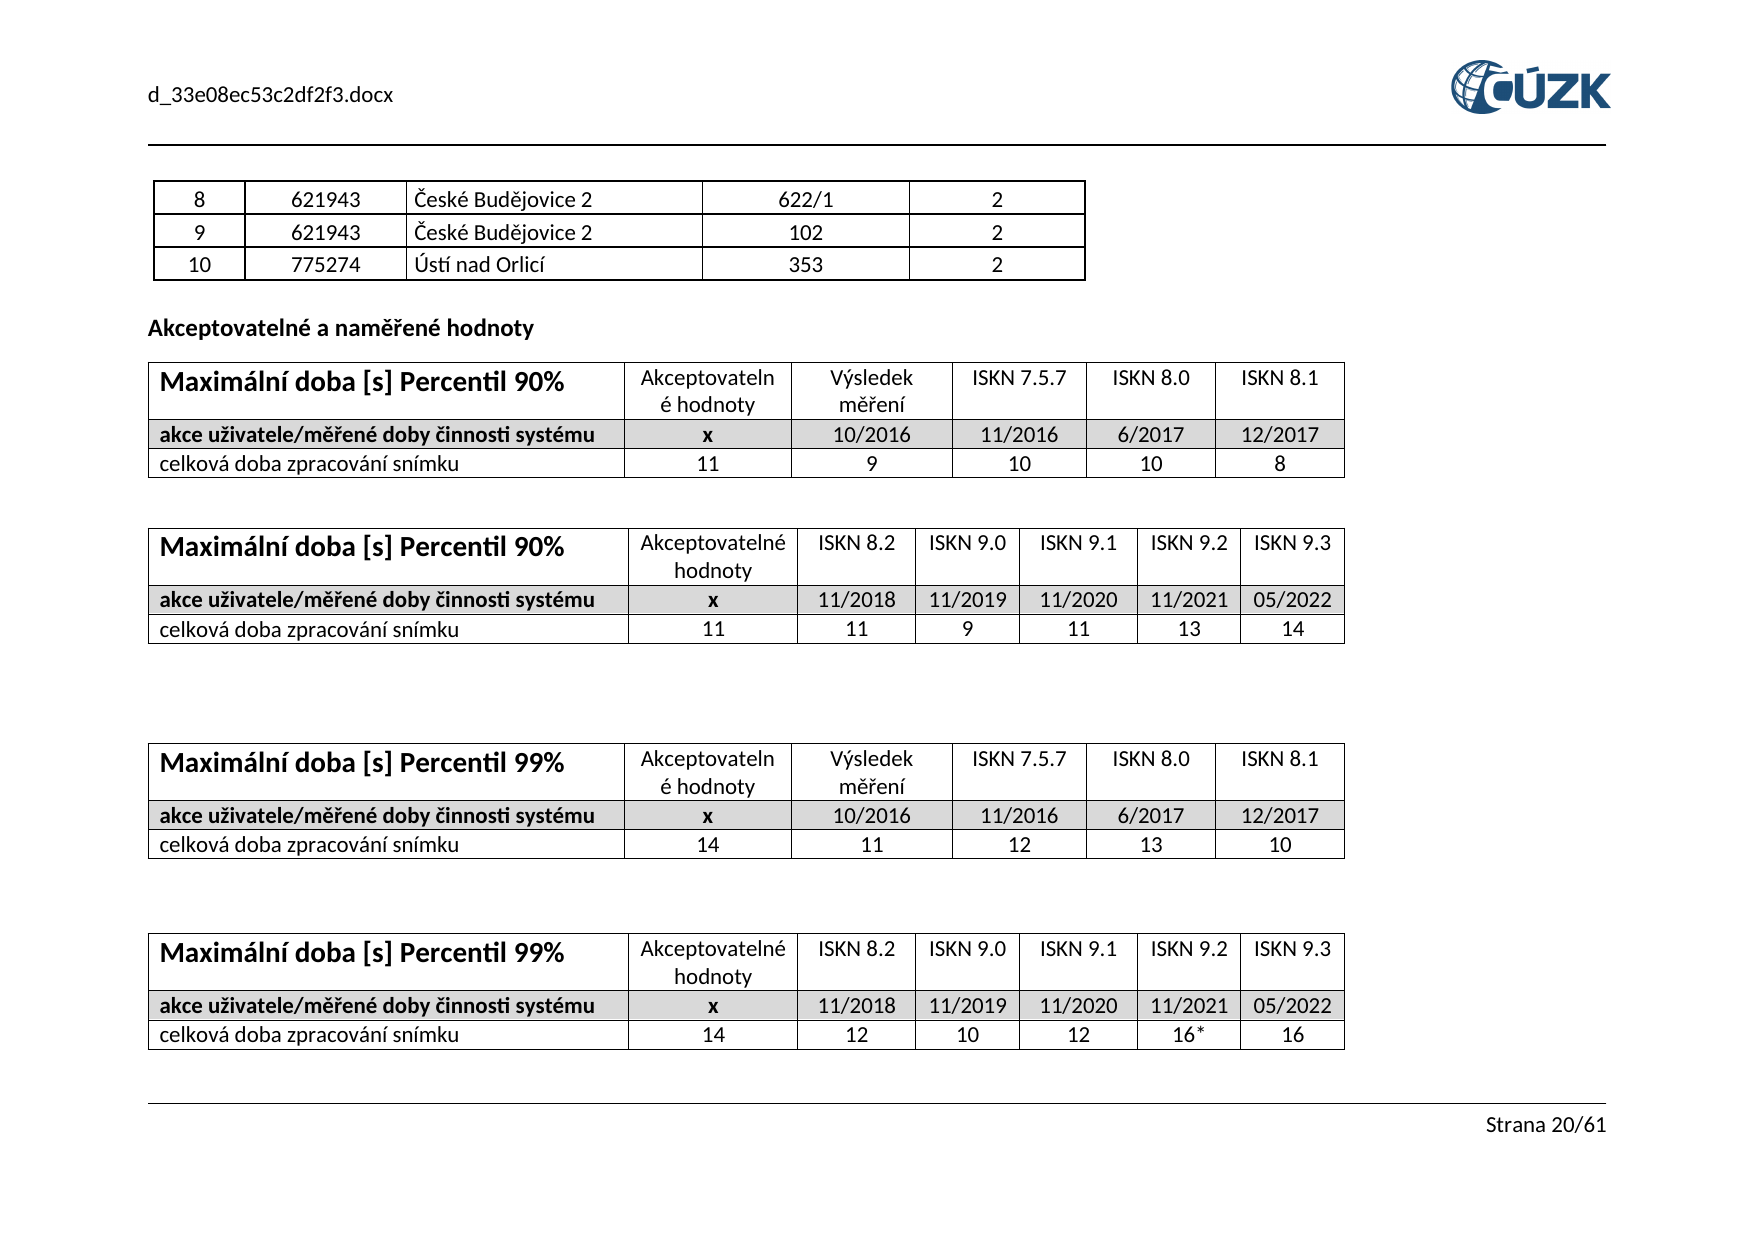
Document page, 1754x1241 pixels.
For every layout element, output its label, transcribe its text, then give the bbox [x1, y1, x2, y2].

text Akceptovatelné a naměřené hodnoty [148, 312, 1606, 342]
table_cell 353 [703, 248, 909, 279]
table_header ISKN 9.3 [1241, 934, 1344, 990]
table_cell x [625, 420, 791, 448]
table_cell 10 [1087, 449, 1215, 477]
table_header Maximální doba [s] Percentil 90% [149, 529, 628, 584]
table_cell 11/2021 [1138, 586, 1240, 613]
table_cell 11/2020 [1020, 991, 1137, 1019]
table_cell 621943 [246, 182, 406, 213]
table_cell 10/2016 [792, 801, 952, 829]
table_cell České Budějovice 2 [407, 215, 702, 246]
table_header Akceptovatelné hodnoty [629, 934, 797, 990]
table_cell celková doba zpracování snímku [149, 1021, 628, 1049]
table_cell 6/2017 [1087, 801, 1215, 829]
table_cell 12 [798, 1021, 915, 1049]
table_cell 11/2016 [953, 801, 1086, 829]
table_cell 2 [910, 215, 1084, 246]
table_header Akceptovatelné hodnoty [625, 744, 791, 800]
table_header ISKN 7.5.7 [953, 744, 1086, 800]
table_cell 12 [1020, 1021, 1137, 1049]
table_cell 9 [916, 615, 1019, 643]
table_cell x [629, 991, 797, 1019]
table_cell 13 [1138, 615, 1240, 643]
picture [1451, 60, 1611, 114]
table_cell 10 [1216, 830, 1344, 858]
table_cell 11/2018 [798, 586, 915, 613]
table_cell 9 [792, 449, 952, 477]
table_cell 11/2018 [798, 991, 915, 1019]
table_cell 2 [910, 248, 1084, 279]
table_cell 14 [1241, 615, 1344, 643]
table_header ISKN 8.0 [1087, 363, 1215, 419]
table_cell 621943 [246, 215, 406, 246]
table_cell 11/2021 [1138, 991, 1240, 1019]
table_cell 16* [1138, 1021, 1240, 1049]
table_cell České Budějovice 2 [407, 182, 702, 213]
table_cell akce uživatele/měřené doby činnosti systému [149, 586, 628, 613]
table_cell 10 [155, 248, 244, 279]
table_header ISKN 9.2 [1138, 529, 1240, 584]
table_cell 11/2020 [1020, 586, 1137, 613]
table_cell 102 [703, 215, 909, 246]
table_cell 11/2016 [953, 420, 1086, 448]
table_cell 12 [953, 830, 1086, 858]
table_cell 05/2022 [1241, 586, 1344, 613]
table_cell 12/2017 [1216, 801, 1344, 829]
table_cell celková doba zpracování snímku [149, 830, 624, 858]
table_header ISKN 8.2 [798, 529, 915, 584]
table_header ISKN 9.0 [916, 529, 1019, 584]
table_cell 11 [798, 615, 915, 643]
table_header ISKN 8.1 [1216, 744, 1344, 800]
table_cell 11/2019 [916, 991, 1019, 1019]
table_cell 8 [1216, 449, 1344, 477]
table_header ISKN 8.0 [1087, 744, 1215, 800]
table_header ISKN 8.1 [1216, 363, 1344, 419]
table_header Výsledek měření [792, 744, 952, 800]
table_cell x [629, 586, 797, 613]
table_cell 10 [916, 1021, 1019, 1049]
table_cell 11 [1020, 615, 1137, 643]
table_cell 14 [629, 1021, 797, 1049]
table_cell 11 [792, 830, 952, 858]
table_header ISKN 9.2 [1138, 934, 1240, 990]
table_header Maximální doba [s] Percentil 99% [149, 934, 628, 990]
table_cell 14 [625, 830, 791, 858]
table_cell 8 [155, 182, 244, 213]
table_cell 775274 [246, 248, 406, 279]
table_cell 11 [629, 615, 797, 643]
table_header ISKN 9.0 [916, 934, 1019, 990]
table_cell akce uživatele/měřené doby činnosti systému [149, 801, 624, 829]
table_cell akce uživatele/měřené doby činnosti systému [149, 420, 624, 448]
table_cell Ústí nad Orlicí [407, 248, 702, 279]
table_header Akceptovatelné hodnoty [625, 363, 791, 419]
table_cell 2 [910, 182, 1084, 213]
table_cell 13 [1087, 830, 1215, 858]
table_cell akce uživatele/měřené doby činnosti systému [149, 991, 628, 1019]
table_cell 10 [953, 449, 1086, 477]
table_header ISKN 9.1 [1020, 529, 1137, 584]
table_header ISKN 9.3 [1241, 529, 1344, 584]
table_header ISKN 7.5.7 [953, 363, 1086, 419]
table_header ISKN 9.1 [1020, 934, 1137, 990]
table_cell celková doba zpracování snímku [149, 449, 624, 477]
table_cell 622/1 [703, 182, 909, 213]
table_header Maximální doba [s] Percentil 90% [149, 363, 624, 419]
table_cell 11/2019 [916, 586, 1019, 613]
table_cell 11 [625, 449, 791, 477]
table_cell 10/2016 [792, 420, 952, 448]
table_header Výsledek měření [792, 363, 952, 419]
table_cell 16 [1241, 1021, 1344, 1049]
table_cell 05/2022 [1241, 991, 1344, 1019]
table_cell 9 [155, 215, 244, 246]
table_cell celková doba zpracování snímku [149, 615, 628, 643]
table_cell 12/2017 [1216, 420, 1344, 448]
table_header Maximální doba [s] Percentil 99% [149, 744, 624, 800]
table_header Akceptovatelné hodnoty [629, 529, 797, 584]
table_header ISKN 8.2 [798, 934, 915, 990]
table_cell x [625, 801, 791, 829]
table_cell 6/2017 [1087, 420, 1215, 448]
